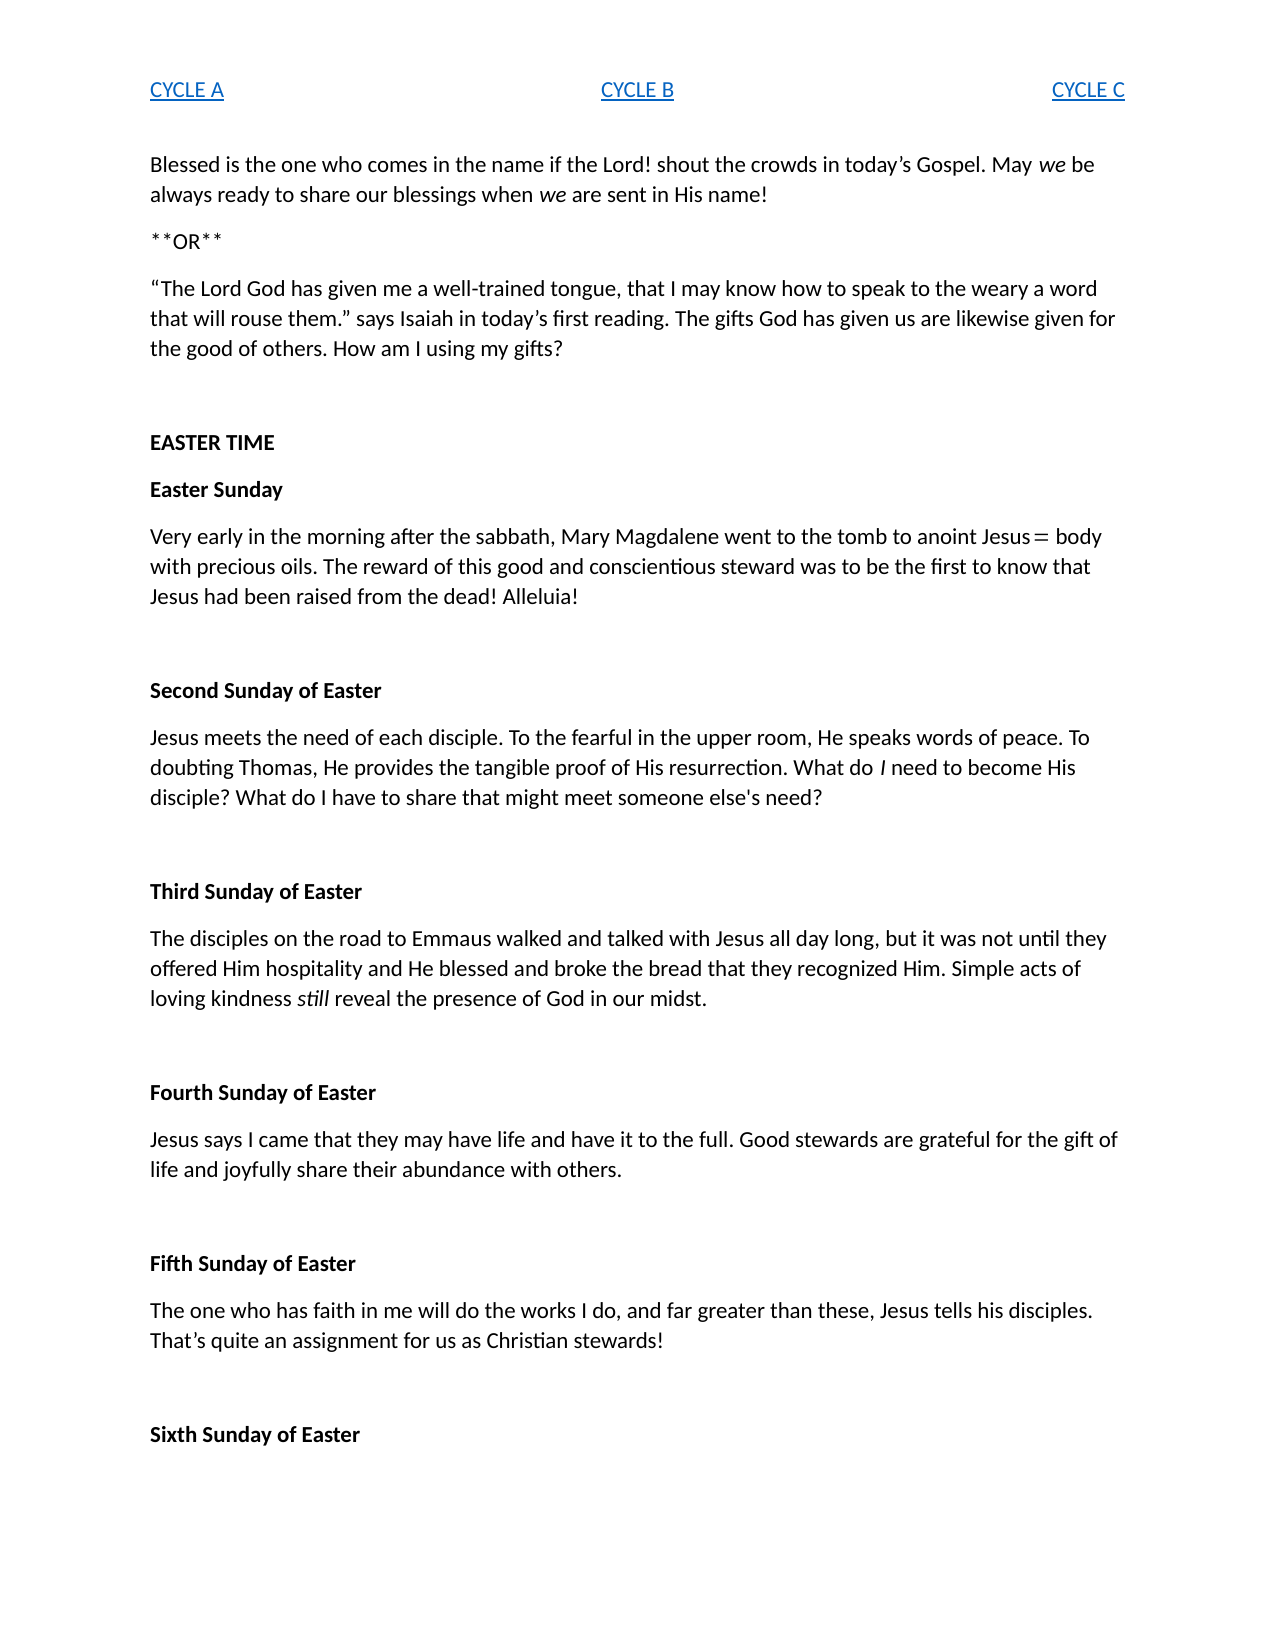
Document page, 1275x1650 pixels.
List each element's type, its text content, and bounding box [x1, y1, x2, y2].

text “The Lord God has given me a well-trained tongue, that I may know how to speak to the weary a word that will rouse them.” says Isaiah in today’s first reading. The gifts God has given us are likewise given for the good of others. How am I using my gifts? [150, 274, 1125, 362]
text EASTER TIME [150, 428, 1125, 456]
text Third Sunday of Easter [150, 877, 1125, 905]
text Jesus meets the need of each disciple. To the fearful in the upper room, He speaks words of peace. To doubting Thomas, He provides the tangible proof of His resurrection. What do I need to become His disciple? What do I have to share that might meet someone else's need? [150, 723, 1125, 811]
text Second Sunday of Easter [150, 676, 1125, 704]
text Sixth Sunday of Easter [150, 1420, 1125, 1448]
text Very early in the morning after the sabbath, Mary Magdalene went to the tomb to anoint Jesus body with precious oils. The reward of this good and conscientious steward was to be the first to know that Jesus had been raised from the dead! Alleluia! [150, 522, 1125, 610]
text The disciples on the road to Emmaus walked and talked with Jesus all day long, but it was not until they offered Him hospitality and He blessed and broke the bread that they recognized Him. Simple acts of loving kindness still reveal the presence of God in our midst. [150, 924, 1125, 1012]
text Jesus says I came that they may have life and have it to the full. Good stewards are grateful for the gift of life and joyfully share their abundance with others. [150, 1125, 1125, 1183]
text **OR** [150, 227, 1125, 255]
text Blessed is the one who comes in the name if the Lord! shout the crowds in today’s Gospel. May we be always ready to share our blessings when we are sent in His name! [150, 150, 1125, 208]
text Easter Sunday [150, 475, 1125, 503]
text Fourth Sunday of Easter [150, 1078, 1125, 1106]
text Fifth Sunday of Easter [150, 1249, 1125, 1277]
text The one who has faith in me will do the works I do, and far greater than these, Jesus tells his disciples. That’s quite an assignment for us as Christian stewards! [150, 1296, 1125, 1354]
